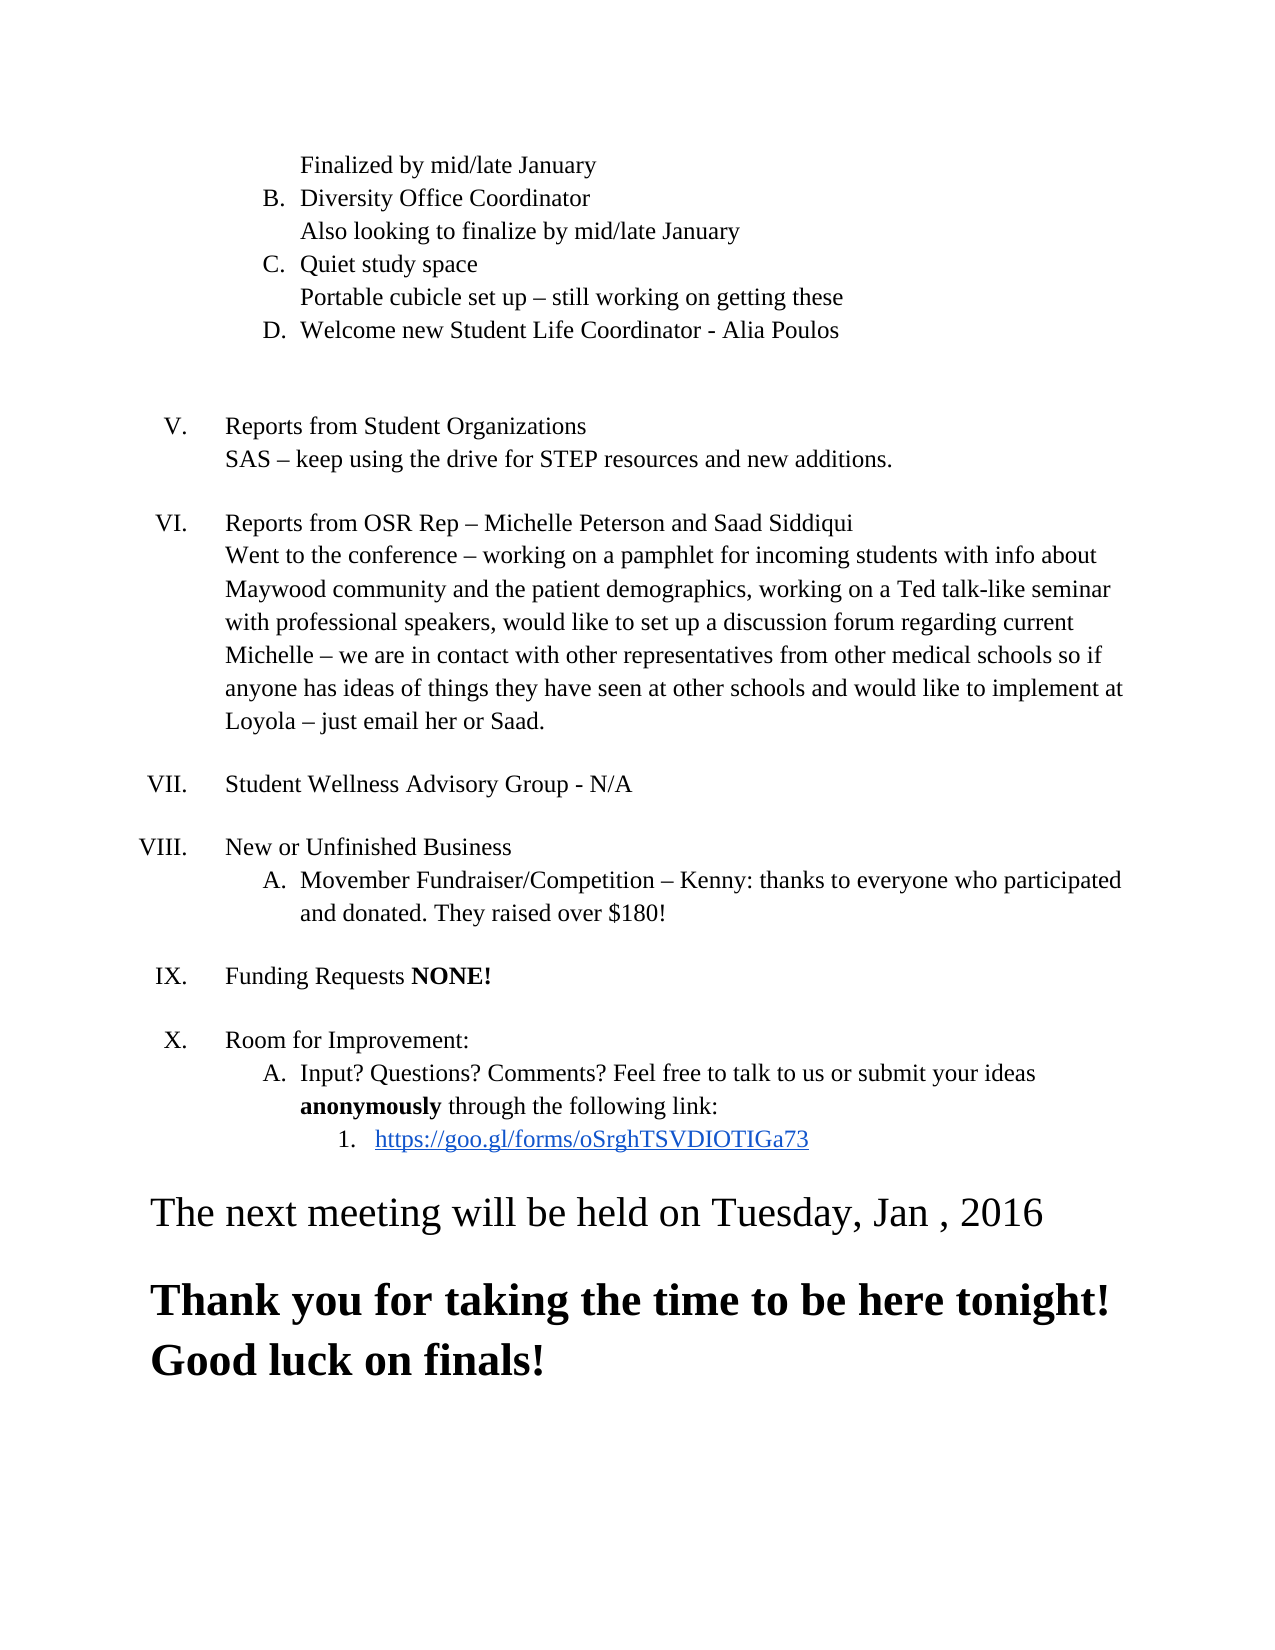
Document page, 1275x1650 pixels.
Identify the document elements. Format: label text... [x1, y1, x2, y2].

text Portable cubicle set up – still working on getting these [300, 282, 1125, 311]
text The next meeting will be held on Tuesday, Jan , 2016 [150, 1187, 1125, 1235]
text Michelle – we are in contact with other representatives from other medical schools so if anyone has ideas of things they have seen at other schools and would like to implement at Loyola – just email her or Saad. [225, 640, 1125, 734]
list Funding Requests NONE! [187, 961, 1125, 990]
list Room for Improvement: [187, 1025, 1125, 1053]
text Thank you for taking the time to be here tonight! Good luck on finals! [150, 1272, 1125, 1386]
text SAS – keep using the drive for STEP resources and new additions. [225, 444, 1125, 473]
list Quiet study space [262, 249, 1125, 278]
list Reports from OSR Rep – Michelle Peterson and Saad Siddiqui [187, 508, 1125, 536]
list Input? Questions? Comments? Feel free to talk to us or submit your ideas anonymously through the following link: [262, 1058, 1125, 1119]
text Finalized by mid/late January [300, 150, 1125, 179]
list Diversity Office Coordinator [262, 183, 1125, 212]
text Went to the conference – working on a pamphlet for incoming students with info about Maywood community and the patient demographics, working on a Ted talk-like seminar with professional speakers, would like to set up a discussion forum regarding current [225, 541, 1125, 635]
list Welcome new Student Life Coordinator - Alia Poulos [262, 315, 1125, 344]
list https://goo.gl/forms/oSrghTSVDIOTIGa73 [337, 1124, 1125, 1152]
text Also looking to finalize by mid/late January [300, 216, 1125, 245]
list Student Wellness Advisory Group - N/A [187, 769, 1125, 798]
list New or Unfinished Business [187, 832, 1125, 861]
list Movember Fundraiser/Competition – Kenny: thanks to everyone who participated and donated. They raised over $180! [262, 865, 1125, 927]
list Reports from Student Organizations [187, 411, 1125, 440]
